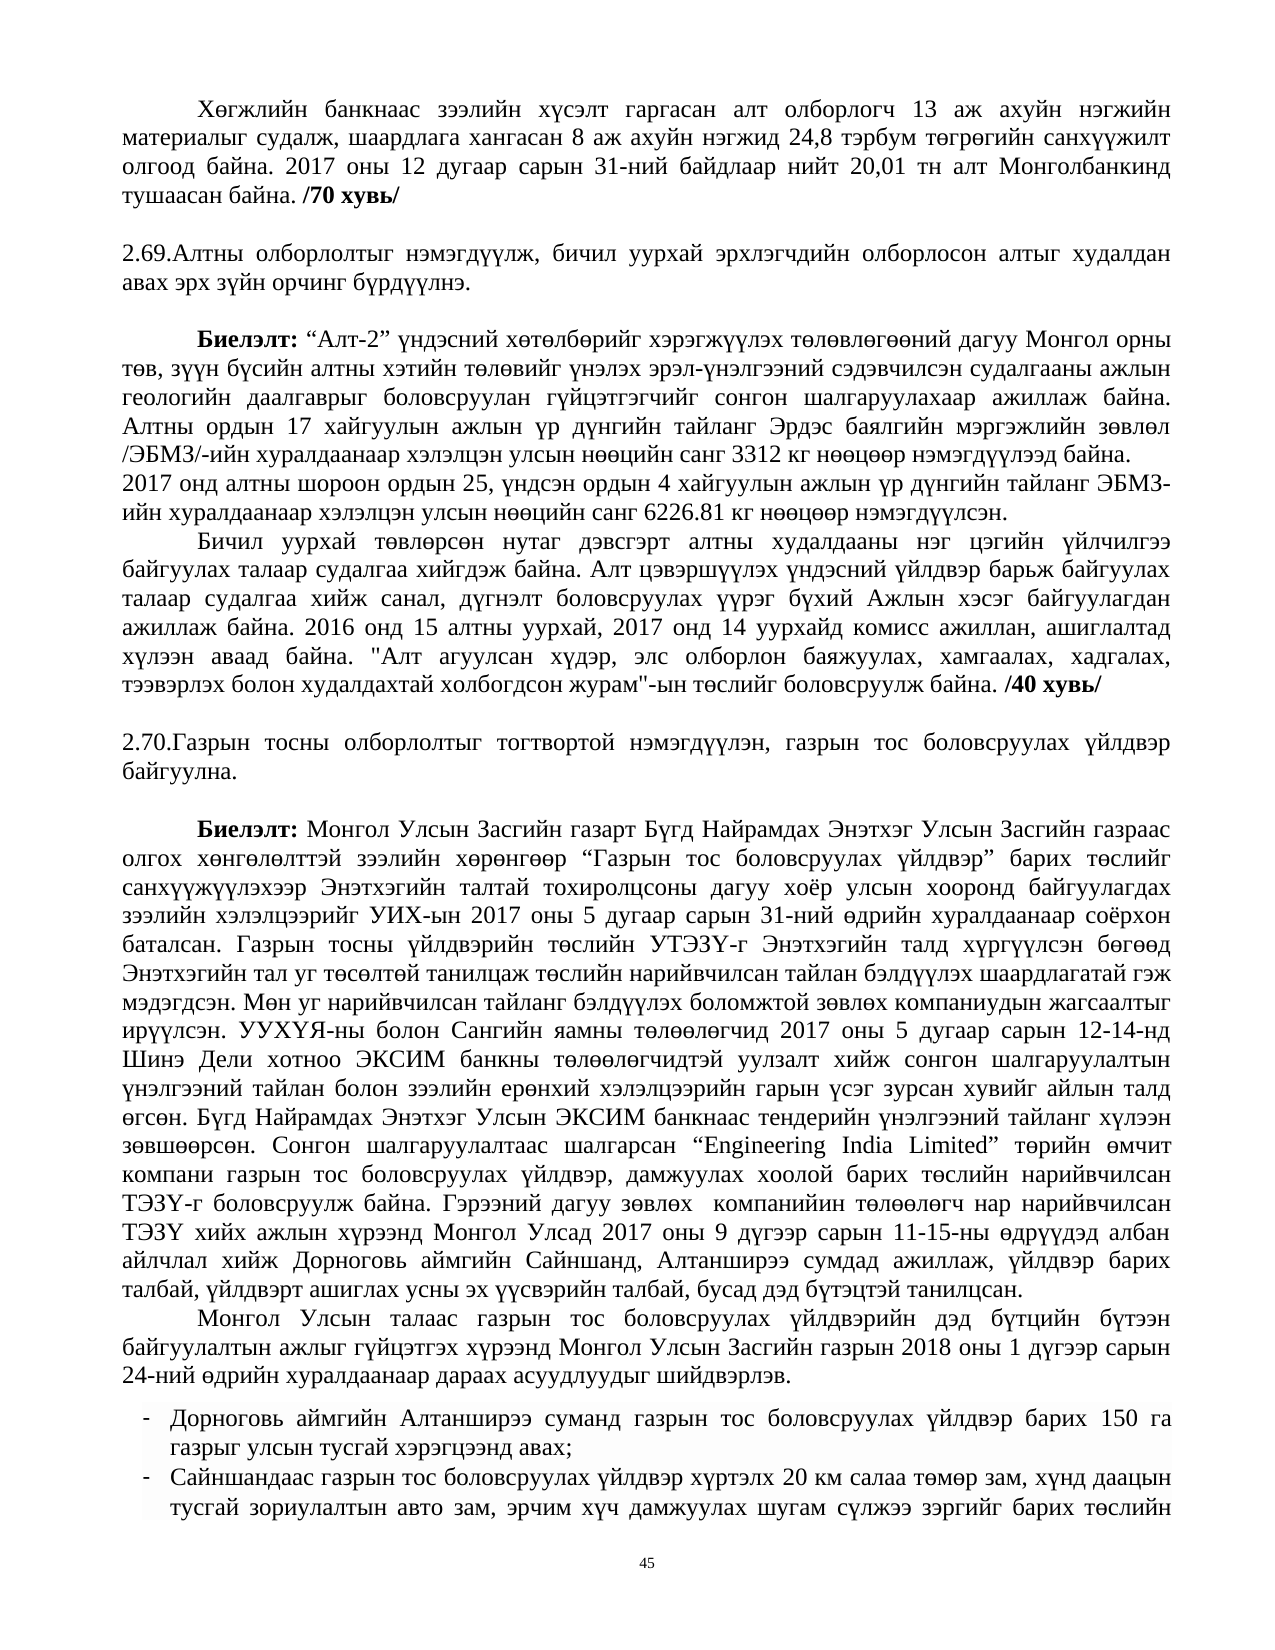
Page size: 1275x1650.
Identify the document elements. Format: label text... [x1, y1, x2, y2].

text Бичил уурхай төвлөрсөн нутаг дэвсгэрт алтны худалдааны нэг цэгийн үйлчилгээ байгуулах талаар судалгаа хийгдэж байна. Алт цэвэршүүлэх үндэсний үйлдвэр барьж байгуулах талаар судалгаа хийж санал, дүгнэлт боловсруулах үүрэг бүхий Ажлын хэсэг байгуулагдан ажиллаж байна. 2016 онд 15 алтны уурхай, 2017 онд 14 уурхайд комисс ажиллан, ашиглалтад хүлээн аваад байна. "Алт агуулсан хүдэр, элс олборлон баяжуулах, хамгаалах, хадгалах, тээвэрлэх болон худалдахтай холбогдсон журам"-ын төслийг боловсруулж байна. /40 хувь/ [122, 526, 1172, 698]
text Биелэлт: Монгол Улсын Засгийн газарт Бүгд Найрамдах Энэтхэг Улсын Засгийн газраас олгох хөнгөлөлттэй зээлийн хөрөнгөөр “Газрын тос боловсруулах үйлдвэр” барих төслийг санхүүжүүлэхээр Энэтхэгийн талтай тохиролцсоны дагуу хоёр улсын хооронд байгуулагдах зээлийн хэлэлцээрийг УИХ-ын 2017 оны 5 дугаар сарын 31-ний өдрийн хуралдаанаар соёрхон баталсан. Газрын тосны үйлдвэрийн төслийн УТЭЗҮ-г Энэтхэгийн талд хүргүүлсэн бөгөөд Энэтхэгийн тал уг төсөлтөй танилцаж төслийн нарийвчилсан тайлан бэлдүүлэх шаардлагатай гэж мэдэгдсэн. Мөн уг нарийвчилсан тайланг бэлдүүлэх боломжтой зөвлөх компаниудын жагсаалтыг ирүүлсэн. УУХҮЯ-ны болон Сангийн яамны төлөөлөгчид 2017 оны 5 дугаар сарын 12-14-нд Шинэ Дели хотноо ЭКСИМ банкны төлөөлөгчидтэй уулзалт хийж сонгон шалгаруулалтын үнэлгээний тайлан болон зээлийн ерөнхий хэлэлцээрийн гарын үсэг зурсан хувийг айлын талд өгсөн. Бүгд Найрамдах Энэтхэг Улсын ЭКСИМ банкнаас тендерийн үнэлгээний тайланг хүлээн зөвшөөрсөн. Сонгон шалгаруулалтаас шалгарсан “Engineering India Limited” төрийн өмчит компани газрын тос боловсруулах үйлдвэр, дамжуулах хоолой барих төслийн нарийвчилсан ТЭЗҮ-г боловсруулж байна. Гэрээний дагуу зөвлөх компанийин төлөөлөгч нар нарийвчилсан ТЭЗҮ хийх ажлын хүрээнд Монгол Улсад 2017 оны 9 дүгээр сарын 11-15-ны өдрүүдэд албан айлчлал хийж Дорноговь аймгийн Сайншанд, Алтанширээ сумдад ажиллаж, үйлдвэр барих талбай, үйлдвэрт ашиглах усны эх үүсвэрийн талбай, бусад дэд бүтэцтэй танилцсан. [122, 814, 1172, 1303]
text 2.69.Алтны олборлолтыг нэмэгдүүлж, бичил уурхай эрхлэгчдийн олборлосон алтыг худалдан авах эрх зүйн орчинг бүрдүүлнэ. [122, 238, 1172, 295]
text 2017 онд алтны шороон ордын 25, үндсэн ордын 4 хайгуулын ажлын үр дүнгийн тайланг ЭБМЗ-ийн хуралдаанаар хэлэлцэн улсын нөөцийн санг 6226.81 кг нөөцөөр нэмэгдүүлсэн. [122, 468, 1172, 526]
text Биелэлт: “Алт-2” үндэсний хөтөлбөрийг хэрэгжүүлэх төлөвлөгөөний дагуу Монгол орны төв, зүүн бүсийн алтны хэтийн төлөвийг үнэлэх эрэл-үнэлгээний сэдэвчилсэн судалгааны ажлын геологийн даалгаврыг боловсруулан гүйцэтгэгчийг сонгон шалгаруулахаар ажиллаж байна. Алтны ордын 17 хайгуулын ажлын үр дүнгийн тайланг Эрдэс баялгийн мэргэжлийн зөвлөл /ЭБМЗ/-ийн хуралдаанаар хэлэлцэн улсын нөөцийн санг 3312 кг нөөцөөр нэмэгдүүлээд байна. [122, 324, 1172, 468]
text 2.70.Газрын тосны олборлолтыг тогтвортой нэмэгдүүлэн, газрын тос боловсруулах үйлдвэр байгуулна. [122, 727, 1172, 785]
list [142, 1461, 1172, 1520]
text Монгол Улсын талаас газрын тос боловсруулах үйлдвэрийн дэд бүтцийн бүтээн байгуулалтын ажлыг гүйцэтгэх хүрээнд Монгол Улсын Засгийн газрын 2018 оны 1 дүгээр сарын 24-ний өдрийн хуралдаанаар дараах асуудлуудыг шийдвэрлэв. [122, 1303, 1172, 1389]
text Хөгжлийн банкнаас зээлийн хүсэлт гаргасан алт олборлогч 13 аж ахуйн нэгжийн материалыг судалж, шаардлага хангасан 8 аж ахуйн нэгжид 24,8 тэрбум төгрөгийн санхүүжилт олгоод байна. 2017 оны 12 дугаар сарын 31-ний байдлаар нийт 20,01 тн алт Монголбанкинд тушаасан байна. /70 хувь/ [122, 94, 1172, 209]
list Дорноговь аймгийн Алтанширээ суманд газрын тос боловсруулах үйлдвэр барих 150 га газрыг улсын тусгай хэрэгцээнд авах; [142, 1402, 1172, 1461]
